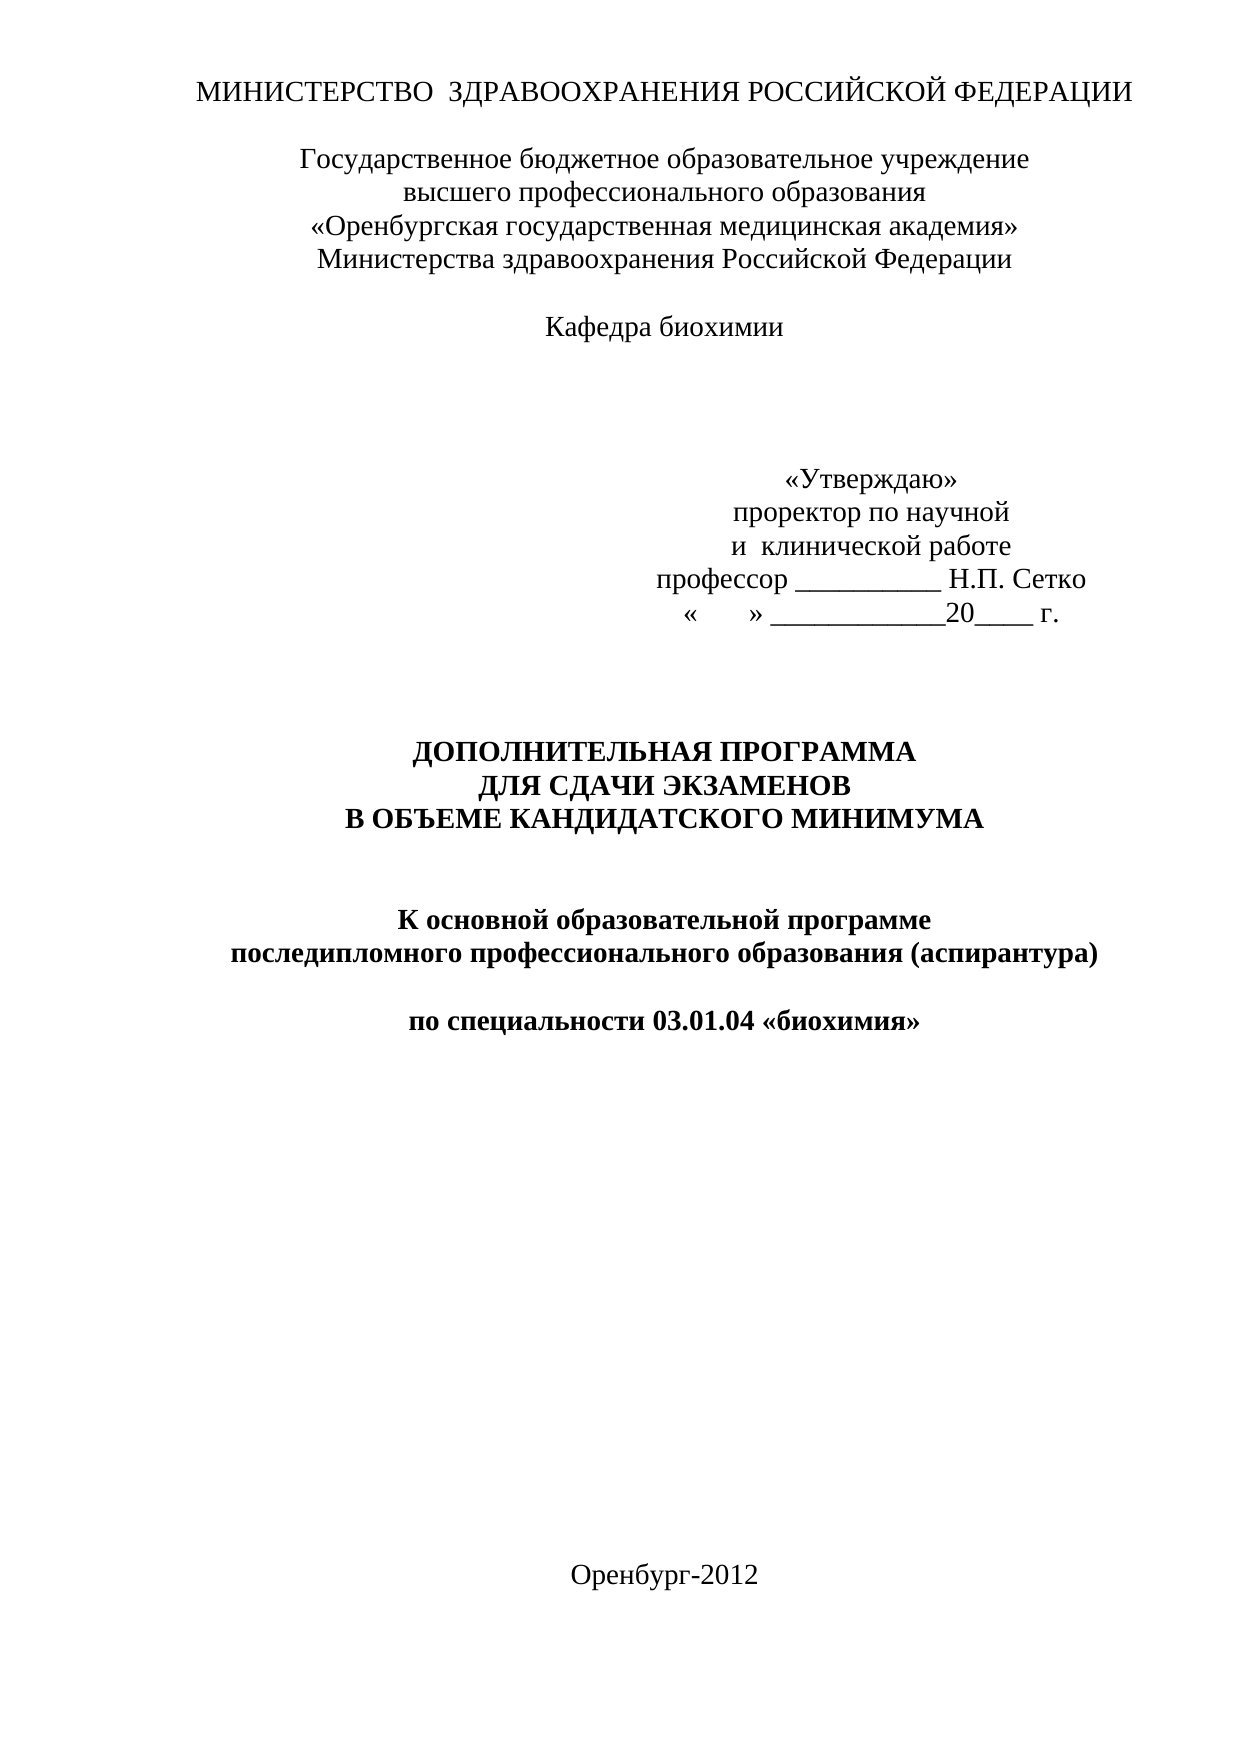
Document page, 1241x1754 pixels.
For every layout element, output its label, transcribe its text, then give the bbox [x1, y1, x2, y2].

text Кафедра биохимии [177, 309, 1152, 342]
text В ОБЪЕМЕ КАНДИДАТСКОГО МИНИМУМА [177, 801, 1152, 835]
text ДЛЯ СДАЧИ ЭКЗАМЕНОВ [177, 768, 1152, 801]
text проректор по научной [177, 494, 1152, 528]
text К основной образовательной программе [177, 902, 1152, 936]
text « » ____________20____ г. [177, 595, 1152, 629]
text МИНИСТЕРСТВО ЗДРАВООХРАНЕНИЯ РОССИЙСКОЙ ФЕДЕРАЦИИ [177, 74, 1152, 107]
text «Утверждаю» [177, 461, 1152, 494]
text Министерства здравоохранения Российской Федерации [177, 242, 1152, 275]
text последипломного профессионального образования (аспирантура) [177, 936, 1152, 969]
text высшего профессионального образования [177, 174, 1152, 208]
text по специальности 03.01.04 «биохимия» [177, 1003, 1152, 1036]
text «Оренбургская государственная медицинская академия» [177, 208, 1152, 242]
text ДОПОЛНИТЕЛЬНАЯ ПРОГРАММА [177, 734, 1152, 768]
text Оренбург-2012 [177, 1557, 1152, 1591]
text Государственное бюджетное образовательное учреждение [177, 141, 1152, 174]
text и клинической работе [177, 528, 1152, 562]
text профессор __________ Н.П. Сетко [177, 562, 1152, 595]
